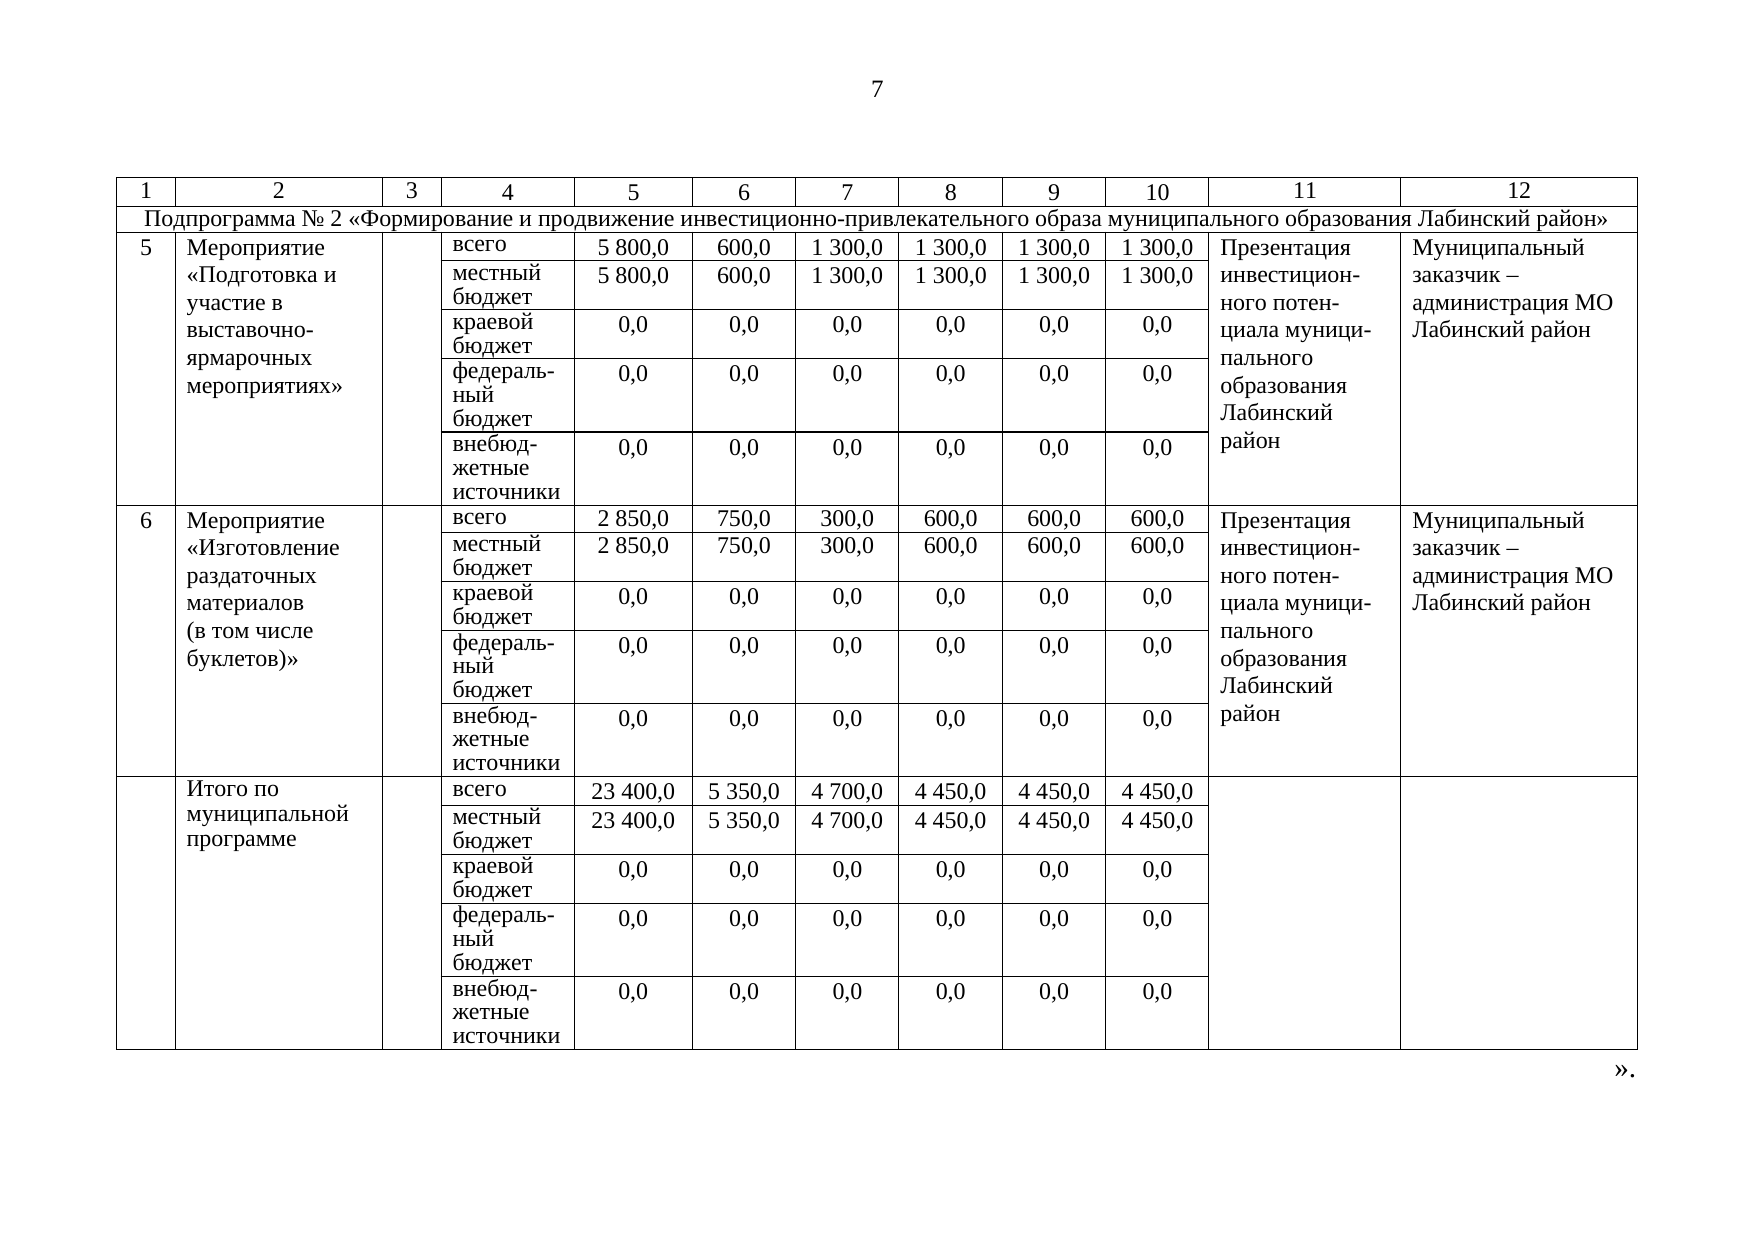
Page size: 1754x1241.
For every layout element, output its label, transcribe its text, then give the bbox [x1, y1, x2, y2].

table_cell [383, 506, 441, 776]
table_cell 4 700,0 [796, 777, 898, 804]
table_cell 750,0 [693, 533, 795, 581]
table_cell 0,0 [1003, 582, 1105, 630]
table_cell 0,0 [575, 977, 692, 1049]
table_cell 0,0 [899, 977, 1002, 1049]
table_cell 7 [796, 178, 898, 206]
table_cell [383, 233, 441, 504]
table_cell 4 450,0 [1003, 777, 1105, 804]
table_cell 1 300,0 [899, 261, 1002, 309]
table_cell [1401, 777, 1637, 1049]
table_cell 0,0 [796, 582, 898, 630]
table_cell 0,0 [1003, 855, 1105, 903]
table_cell 0,0 [899, 855, 1002, 903]
table_cell 0,0 [693, 704, 795, 776]
table_cell 0,0 [796, 433, 898, 504]
table_cell 0,0 [575, 359, 692, 431]
table_cell внебюд-жетные источники [442, 433, 574, 504]
table_cell 0,0 [693, 359, 795, 431]
table_cell 750,0 [693, 506, 795, 532]
table_cell Подпрограмма № 2 «Формирование и продвижение инвестиционно-привлекательного образа муниципального образования Лабинский район» [117, 207, 1637, 232]
table_cell 0,0 [693, 310, 795, 358]
table_cell 0,0 [1003, 904, 1105, 976]
table_cell 0,0 [693, 977, 795, 1049]
table_cell краевой бюджет [442, 855, 574, 903]
table_cell 4 450,0 [1003, 806, 1105, 854]
table_cell 0,0 [575, 631, 692, 703]
text ». [118, 1050, 1636, 1083]
table_cell 0,0 [1106, 359, 1208, 431]
table_cell 3 [383, 178, 441, 206]
table_cell 6 [117, 506, 175, 776]
table_cell 600,0 [1106, 533, 1208, 581]
table_cell 0,0 [899, 310, 1002, 358]
table_cell всего [442, 233, 574, 260]
table_cell 1 300,0 [796, 261, 898, 309]
table_cell 0,0 [1106, 855, 1208, 903]
table_cell 600,0 [1106, 506, 1208, 532]
table_cell 5 800,0 [575, 233, 692, 260]
table_cell 5 [575, 178, 692, 206]
table_cell 6 [693, 178, 795, 206]
table_cell 0,0 [1106, 433, 1208, 504]
table_cell краевой бюджет [442, 310, 574, 358]
table_cell федераль-ный бюджет [442, 359, 574, 431]
table_cell 1 300,0 [1003, 261, 1105, 309]
table_cell Мероприятие «Изготовление раздаточных материалов (в том числе буклетов)» [176, 506, 382, 776]
table_cell 0,0 [1106, 904, 1208, 976]
table_cell 0,0 [693, 582, 795, 630]
table_cell Презентация инвестицион-ного потен-циала муници-пального образования Лабинский район [1209, 233, 1400, 504]
table_cell 0,0 [796, 855, 898, 903]
table_cell 0,0 [796, 631, 898, 703]
table_cell 0,0 [575, 904, 692, 976]
table_cell всего [442, 506, 574, 532]
table_cell 0,0 [899, 631, 1002, 703]
table_cell 0,0 [899, 904, 1002, 976]
table_cell 0,0 [1003, 704, 1105, 776]
table_cell 0,0 [1003, 433, 1105, 504]
table_cell 0,0 [899, 582, 1002, 630]
table_cell 4 450,0 [899, 806, 1002, 854]
table_cell 2 850,0 [575, 533, 692, 581]
table_cell 600,0 [1003, 506, 1105, 532]
table_cell 0,0 [796, 904, 898, 976]
table_cell 1 300,0 [1106, 261, 1208, 309]
table_cell 0,0 [1106, 582, 1208, 630]
table_cell Презентация инвестицион-ного потен-циала муници-пального образования Лабинский район [1209, 506, 1400, 776]
table_cell 0,0 [1106, 631, 1208, 703]
table_cell 5 350,0 [693, 806, 795, 854]
table_cell 1 300,0 [899, 233, 1002, 260]
table_cell 10 [1106, 178, 1208, 206]
table_cell Муниципальный заказчик – администрация МО Лабинский район [1401, 233, 1637, 504]
table_cell всего [442, 777, 574, 804]
table_cell 23 400,0 [575, 777, 692, 804]
table_cell 0,0 [1106, 977, 1208, 1049]
table_cell 4 450,0 [1106, 806, 1208, 854]
table_cell 1 300,0 [1003, 233, 1105, 260]
table_cell 1 300,0 [1106, 233, 1208, 260]
table_cell федераль-ный бюджет [442, 631, 574, 703]
table_cell 0,0 [899, 359, 1002, 431]
table_cell 600,0 [899, 533, 1002, 581]
table_cell 0,0 [575, 582, 692, 630]
table_cell 0,0 [796, 704, 898, 776]
table_cell 0,0 [575, 433, 692, 504]
table_cell 300,0 [796, 533, 898, 581]
table_cell местный бюджет [442, 533, 574, 581]
table_cell 0,0 [575, 855, 692, 903]
table_cell 0,0 [1003, 977, 1105, 1049]
table_cell 0,0 [693, 631, 795, 703]
table_cell 4 700,0 [796, 806, 898, 854]
table_cell 0,0 [796, 310, 898, 358]
table_cell 0,0 [796, 977, 898, 1049]
table_cell 0,0 [1106, 704, 1208, 776]
table_cell [383, 777, 441, 1049]
table_cell 2 [176, 178, 382, 206]
table_cell Итого по муниципальной программе [176, 777, 382, 1049]
table_cell 600,0 [1003, 533, 1105, 581]
table_cell 8 [899, 178, 1002, 206]
table_cell 600,0 [693, 233, 795, 260]
table_cell 1 [117, 178, 175, 206]
table_cell 0,0 [693, 904, 795, 976]
table_cell 9 [1003, 178, 1105, 206]
table_cell внебюд-жетные источники [442, 977, 574, 1049]
table_cell местный бюджет [442, 261, 574, 309]
table_cell 0,0 [796, 359, 898, 431]
table_cell 600,0 [899, 506, 1002, 532]
table_cell 5 800,0 [575, 261, 692, 309]
table_cell 0,0 [1003, 310, 1105, 358]
table_cell местный бюджет [442, 806, 574, 854]
table_cell внебюд-жетные источники [442, 704, 574, 776]
table_cell 0,0 [693, 855, 795, 903]
table_cell федераль-ный бюджет [442, 904, 574, 976]
table_cell 12 [1401, 178, 1637, 206]
table_cell Мероприятие «Подготовка и участие в выставочно-ярмарочных мероприятиях» [176, 233, 382, 504]
table_cell 23 400,0 [575, 806, 692, 854]
table_cell 5 [117, 233, 175, 504]
table_cell 0,0 [899, 433, 1002, 504]
table_cell 0,0 [1106, 310, 1208, 358]
table_cell 0,0 [1003, 359, 1105, 431]
table_cell 0,0 [899, 704, 1002, 776]
table_cell Муниципальный заказчик – администрация МО Лабинский район [1401, 506, 1637, 776]
table_cell 300,0 [796, 506, 898, 532]
table_cell [117, 777, 175, 1049]
table_cell 2 850,0 [575, 506, 692, 532]
table_cell [1209, 777, 1400, 1049]
table_cell 5 350,0 [693, 777, 795, 804]
table_cell 4 450,0 [1106, 777, 1208, 804]
table_cell 4 450,0 [899, 777, 1002, 804]
table_cell 0,0 [1003, 631, 1105, 703]
table_cell 0,0 [575, 310, 692, 358]
table_cell 11 [1209, 178, 1400, 206]
table_cell 1 300,0 [796, 233, 898, 260]
table_cell 600,0 [693, 261, 795, 309]
table_cell краевой бюджет [442, 582, 574, 630]
table_cell 0,0 [693, 433, 795, 504]
table_cell 4 [442, 178, 574, 206]
table_cell 0,0 [575, 704, 692, 776]
